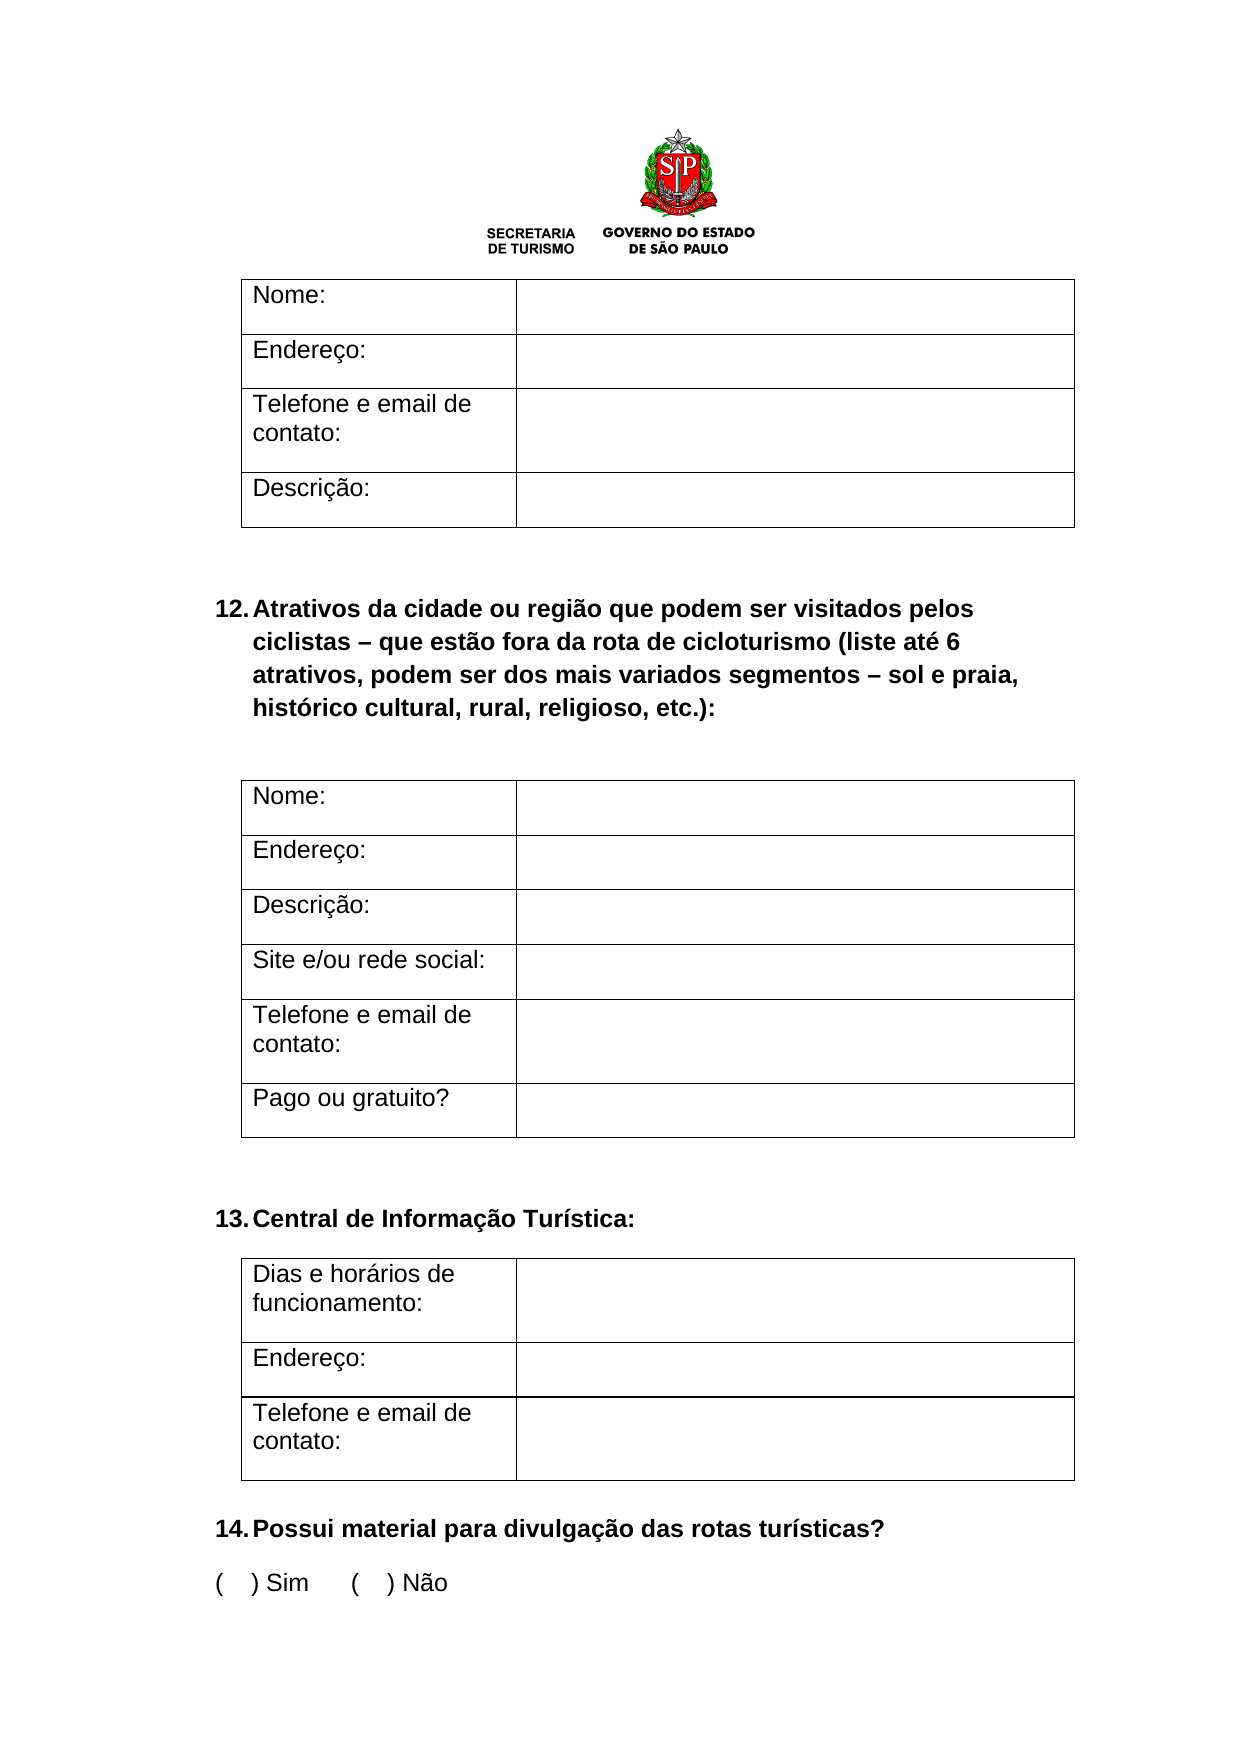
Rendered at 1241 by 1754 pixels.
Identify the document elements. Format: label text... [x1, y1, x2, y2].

table_header [517, 1259, 1074, 1342]
table_header Dias e horários de funcionamento: [242, 1259, 516, 1342]
table_cell Telefone e email de contato: [242, 389, 516, 472]
table_cell [517, 890, 1074, 944]
table_cell [517, 389, 1074, 472]
table_cell [517, 945, 1074, 999]
picture [442, 101, 798, 279]
table_cell [517, 1084, 1074, 1137]
table_cell Endereço: [242, 335, 516, 388]
table_cell Telefone e email de contato: [242, 1398, 516, 1480]
table_cell Telefone e email de contato: [242, 1000, 516, 1082]
table_cell Pago ou gratuito? [242, 1084, 516, 1137]
table_cell [517, 1398, 1074, 1480]
table_cell Site e/ou rede social: [242, 945, 516, 999]
table_header [517, 781, 1074, 834]
table_cell Descrição: [242, 473, 516, 527]
table_cell [517, 335, 1074, 388]
table_cell Endereço: [242, 1343, 516, 1396]
text ( ) Sim ( ) Não [215, 1568, 1063, 1597]
table_cell [517, 1343, 1074, 1396]
list Possui material para divulgação das rotas turísticas? [215, 1514, 1063, 1543]
table_cell [517, 473, 1074, 527]
table_cell [517, 1000, 1074, 1082]
table_cell Endereço: [242, 836, 516, 889]
table_header Nome: [242, 781, 516, 834]
table_cell Descrição: [242, 890, 516, 944]
table_header Nome: [242, 280, 516, 333]
table_header [517, 280, 1074, 333]
list Central de Informação Turística: [215, 1204, 1063, 1233]
table_cell [517, 836, 1074, 889]
list Atrativos da cidade ou região que podem ser visitados pelos ciclistas – que estão fora da rota de cicloturismo (liste até 6 atrativos, podem ser dos mais variados segmentos – sol e praia, histórico cultural, rural, religioso, etc.): [215, 594, 1063, 722]
